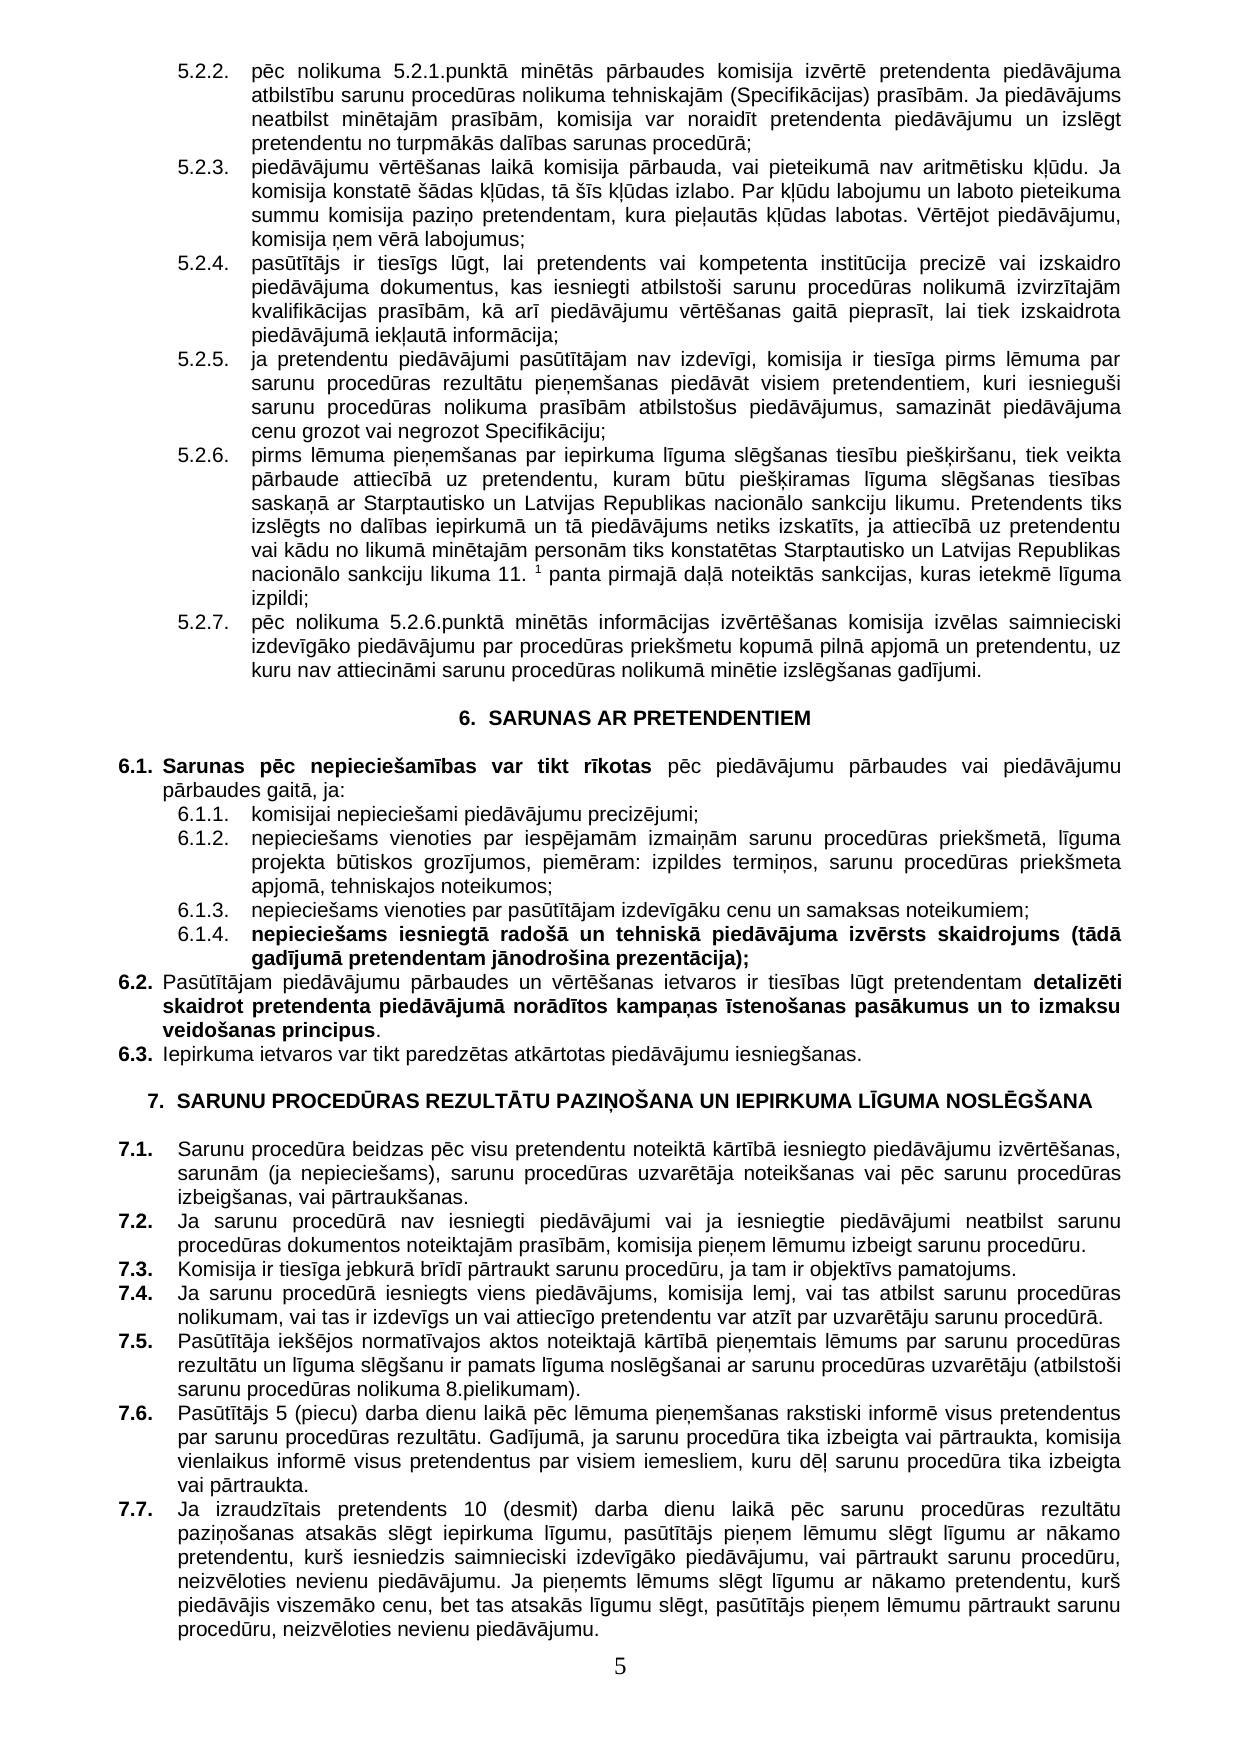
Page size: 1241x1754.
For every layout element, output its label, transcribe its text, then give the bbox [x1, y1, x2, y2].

list pēc nolikuma 5.2.6.punktā minētās informācijas izvērtēšanas komisija izvēlas saimnieciski izdevīgāko piedāvājumu par procedūras priekšmetu kopumā pilnā apjomā un pretendentu, uz kuru nav attiecināmi sarunu procedūras nolikumā minētie izslēgšanas gadījumi. [177, 610, 1122, 682]
list Iepirkuma ietvaros var tikt paredzētas atkārtotas piedāvājumu iesniegšanas. [118, 1041, 1122, 1065]
list pēc nolikuma 5.2.1.punktā minētās pārbaudes komisija izvērtē pretendenta piedāvājuma atbilstību sarunu procedūras nolikuma tehniskajām (Specifikācijas) prasībām. Ja piedāvājums neatbilst minētajām prasībām, komisija var noraidīt pretendenta piedāvājumu un izslēgt pretendentu no turpmākās dalības sarunas procedūrā; [177, 59, 1122, 155]
list Pasūtītāja iekšējos normatīvajos aktos noteiktajā kārtībā pieņemtais lēmums par sarunu procedūras rezultātu un līguma slēgšanu ir pamats līguma noslēgšanai ar sarunu procedūras uzvarētāju (atbilstoši sarunu procedūras nolikuma 8.pielikumam). [118, 1329, 1122, 1401]
list Ja izraudzītais pretendents 10 (desmit) darba dienu laikā pēc sarunu procedūras rezultātu paziņošanas atsakās slēgt iepirkuma līgumu, pasūtītājs pieņem lēmumu slēgt līgumu ar nākamo pretendentu, kurš iesniedzis saimnieciski izdevīgāko piedāvājumu, vai pārtraukt sarunu procedūru, neizvēloties nevienu piedāvājumu. Ja pieņemts lēmums slēgt līgumu ar nākamo pretendentu, kurš piedāvājis viszemāko cenu, bet tas atsakās līgumu slēgt, pasūtītājs pieņem lēmumu pārtraukt sarunu procedūru, neizvēloties nevienu piedāvājumu. [118, 1497, 1122, 1640]
list pirms lēmuma pieņemšanas par iepirkuma līguma slēgšanas tiesību piešķiršanu, tiek veikta pārbaude attiecībā uz pretendentu, kuram būtu piešķiramas līguma slēgšanas tiesības saskaņā ar Starptautisko un Latvijas Republikas nacionālo sankciju likumu. Pretendents tiks izslēgts no dalības iepirkumā un tā piedāvājums netiks izskatīts, ja attiecībā uz pretendentu vai kādu no likumā minētajām personām tiks konstatētas Starptautisko un Latvijas Republikas nacionālo sankciju likuma 11. 1 panta pirmajā daļā noteiktās sankcijas, kuras ietekmē līguma izpildi; [177, 442, 1122, 610]
list Pasūtītājs 5 (piecu) darba dienu laikā pēc lēmuma pieņemšanas rakstiski informē visus pretendentus par sarunu procedūras rezultātu. Gadījumā, ja sarunu procedūra tika izbeigta vai pārtraukta, komisija vienlaikus informē visus pretendentus par visiem iemesliem, kuru dēļ sarunu procedūra tika izbeigta vai pārtraukta. [118, 1401, 1122, 1497]
list nepieciešams vienoties par pasūtītājam izdevīgāku cenu un samaksas noteikumiem; [177, 898, 1122, 922]
list Pasūtītājam piedāvājumu pārbaudes un vērtēšanas ietvaros ir tiesības lūgt pretendentam detalizēti skaidrot pretendenta piedāvājumā norādītos kampaņas īstenošanas pasākumus un to izmaksu veidošanas principus. [118, 969, 1122, 1041]
list nepieciešams iesniegtā radošā un tehniskā piedāvājuma izvērsts skaidrojums (tādā gadījumā pretendentam jānodrošina prezentācija); [177, 922, 1122, 969]
list komisijai nepieciešami piedāvājumu precizējumi; [177, 802, 1122, 826]
list Ja sarunu procedūrā iesniegts viens piedāvājums, komisija lemj, vai tas atbilst sarunu procedūras nolikumam, vai tas ir izdevīgs un vai attiecīgo pretendentu var atzīt par uzvarētāju sarunu procedūrā. [118, 1281, 1122, 1329]
list pasūtītājs ir tiesīgs lūgt, lai pretendents vai kompetenta institūcija precizē vai izskaidro piedāvājuma dokumentus, kas iesniegti atbilstoši sarunu procedūras nolikumā izvirzītajām kvalifikācijas prasībām, kā arī piedāvājumu vērtēšanas gaitā pieprasīt, lai tiek izskaidrota piedāvājumā iekļautā informācija; [177, 251, 1122, 347]
list nepieciešams vienoties par iespējamām izmaiņām sarunu procedūras priekšmetā, līguma projekta būtiskos grozījumos, piemēram: izpildes termiņos, sarunu procedūras priekšmeta apjomā, tehniskajos noteikumos; [177, 826, 1122, 898]
list Sarunas pēc nepieciešamības var tikt rīkotas pēc piedāvājumu pārbaudes vai piedāvājumu pārbaudes gaitā, ja: [118, 754, 1122, 802]
list piedāvājumu vērtēšanas laikā komisija pārbauda, vai pieteikumā nav aritmētisku kļūdu. Ja komisija konstatē šādas kļūdas, tā šīs kļūdas izlabo. Par kļūdu labojumu un laboto pieteikuma summu komisija paziņo pretendentam, kura pieļautās kļūdas labotas. Vērtējot piedāvājumu, komisija ņem vērā labojumus; [177, 155, 1122, 251]
list SARUNAS AR PRETENDENTIEM [118, 706, 1122, 730]
list Sarunu procedūra beidzas pēc visu pretendentu noteiktā kārtībā iesniegto piedāvājumu izvērtēšanas, sarunām (ja nepieciešams), sarunu procedūras uzvarētāja noteikšanas vai pēc sarunu procedūras izbeigšanas, vai pārtraukšanas. [118, 1137, 1122, 1209]
list Ja sarunu procedūrā nav iesniegti piedāvājumi vai ja iesniegtie piedāvājumi neatbilst sarunu procedūras dokumentos noteiktajām prasībām, komisija pieņem lēmumu izbeigt sarunu procedūru. [118, 1209, 1122, 1257]
list ja pretendentu piedāvājumi pasūtītājam nav izdevīgi, komisija ir tiesīga pirms lēmuma par sarunu procedūras rezultātu pieņemšanas piedāvāt visiem pretendentiem, kuri iesnieguši sarunu procedūras nolikuma prasībām atbilstošus piedāvājumus, samazināt piedāvājuma cenu grozot vai negrozot Specifikāciju; [177, 347, 1122, 442]
list Komisija ir tiesīga jebkurā brīdī pārtraukt sarunu procedūru, ja tam ir objektīvs pamatojums. [118, 1257, 1122, 1281]
list SARUNU PROCEDŪRAS REZULTĀTU PAZIŅOŠANA UN IEPIRKUMA LĪGUMA NOSLĒGŠANA [118, 1089, 1122, 1113]
